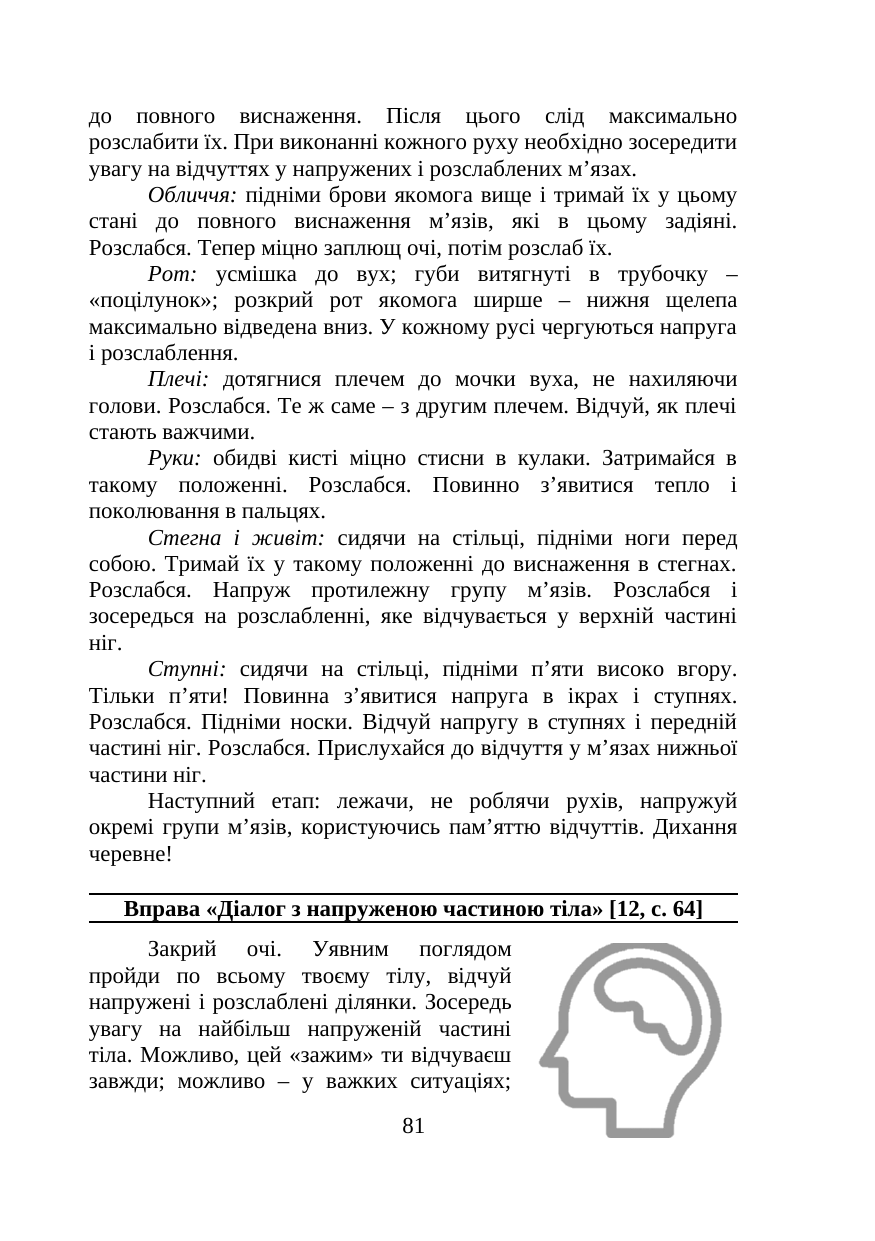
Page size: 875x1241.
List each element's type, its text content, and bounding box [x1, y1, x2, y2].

text Плечі: дотягнися плечем до мочки вуха, не нахиляючи голови. Розслабся. Те ж саме – з другим плечем. Відчуй, як плечі стають важчими. [89, 365, 738, 444]
text Ступні: сидячи на стільці, підніми п’яти високо вгору. Тільки п’яти! Повинна з’явитися напруга в ікрах і ступнях. Розслабся. Підніми носки. Відчуй напругу в ступнях і передній частині ніг. Розслабся. Прислухайся до відчуття у м’язах нижньої частини ніг. [89, 655, 738, 787]
table_header Вправа «Діалог з напруженою частиною тіла» [12, с. 64] [89, 895, 738, 921]
text Обличчя: підніми брови якомога вище і тримай їх у цьому стані до повного виснаження м’язів, які в цьому задіяні. Розслабся. Тепер міцно заплющ очі, потім розслаб їх. [89, 181, 738, 260]
text Наступний етап: лежачи, не роблячи рухів, напружуй окремі групи м’язів, користуючись пам’яттю відчуттів. Дихання черевне! [89, 787, 738, 866]
text Рот: усмішка до вух; губи витягнуті в трубочку – «поцілунок»; розкрий рот якомога ширше – нижня щелепа максимально відведена вниз. У кожному русі чергуються напруга і розслаблення. [89, 260, 738, 365]
text Стегна і живіт: сидячи на стільці, підніми ноги перед собою. Тримай їх у такому положенні до виснаження в стегнах. Розслабся. Напруж протилежну групу м’язів. Розслабся і зосередься на розслабленні, яке відчувається у верхній частині ніг. [89, 523, 738, 655]
text Руки: обидві кисті міцно стисни в кулаки. Затримайся в такому положенні. Розслабся. Повинно з’явитися тепло і поколювання в пальцях. [89, 444, 738, 523]
